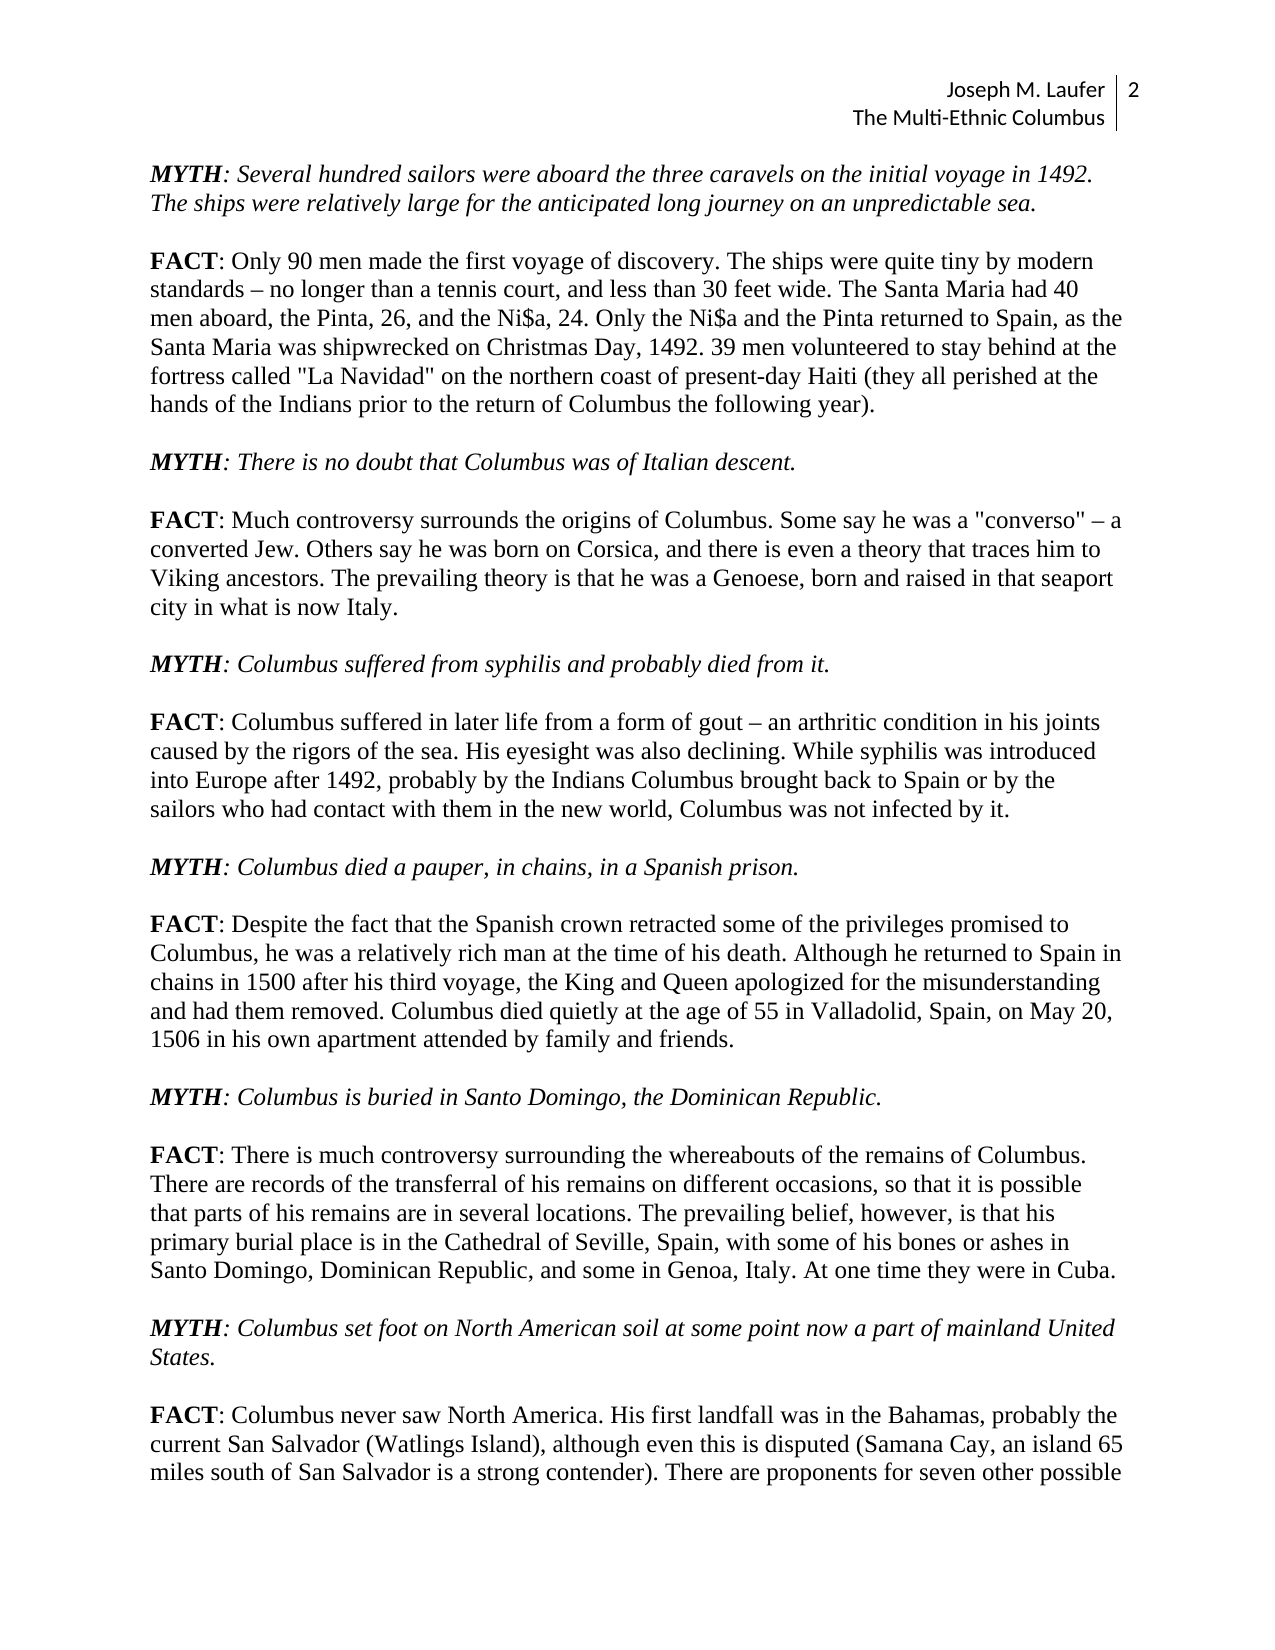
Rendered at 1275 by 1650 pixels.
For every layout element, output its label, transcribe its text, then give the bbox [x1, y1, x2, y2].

text FACT: There is much controversy surrounding the whereabouts of the remains of Columbus. There are records of the transferral of his remains on different occasions, so that it is possible that parts of his remains are in several locations. The prevailing belief, however, is that his primary burial place is in the Cathedral of Seville, Spain, with some of his bones or ashes in Santo Domingo, Dominican Republic, and some in Genoa, Italy. At one time they were in Cuba. [150, 1140, 1125, 1284]
text MYTH: Several hundred sailors were aboard the three caravels on the initial voyage in 1492. The ships were relatively large for the anticipated long journey on an unpredictable sea. [150, 159, 1125, 217]
text FACT: Despite the fact that the Spanish crown retracted some of the privileges promised to Columbus, he was a relatively rich man at the time of his death. Although he returned to Spain in chains in 1500 after his third voyage, the King and Queen apologized for the misunderstanding and had them removed. Columbus died quietly at the age of 55 in Valladolid, Spain, on May 20, 1506 in his own apartment attended by family and friends. [150, 909, 1125, 1053]
text MYTH: Columbus is buried in Santo Domingo, the Dominican Republic. [150, 1082, 1125, 1111]
text MYTH: Columbus set foot on North American soil at some point now a part of mainland United States. [150, 1313, 1125, 1371]
text FACT: Much controversy surrounds the origins of Columbus. Some say he was a "converso" – a converted Jew. Others say he was born on Corsica, and there is even a theory that traces him to Viking ancestors. The prevailing theory is that he was a Genoese, born and raised in that seaport city in what is now Italy. [150, 505, 1125, 620]
text FACT: Columbus suffered in later life from a form of gout – an arthritic condition in his joints caused by the rigors of the sea. His eyesight was also declining. While syphilis was introduced into Europe after 1492, probably by the Indians Columbus brought back to Spain or by the sailors who had contact with them in the new world, Columbus was not infected by it. [150, 707, 1125, 822]
text FACT: Only 90 men made the first voyage of discovery. The ships were quite tiny by modern standards – no longer than a tennis court, and less than 30 feet wide. The Santa Maria had 40 men aboard, the Pinta, 26, and the Ni$a, 24. Only the Ni$a and the Pinta returned to Spain, as the Santa Maria was shipwrecked on Christmas Day, 1492. 39 men volunteered to stay behind at the fortress called "La Navidad" on the northern coast of present-day Haiti (they all perished at the hands of the Indians prior to the return of Columbus the following year). [150, 246, 1125, 418]
text MYTH: There is no doubt that Columbus was of Italian descent. [150, 447, 1125, 476]
text MYTH: Columbus suffered from syphilis and probably died from it. [150, 649, 1125, 678]
text MYTH: Columbus died a pauper, in chains, in a Spanish prison. [150, 852, 1125, 880]
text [150, 1400, 1125, 1486]
